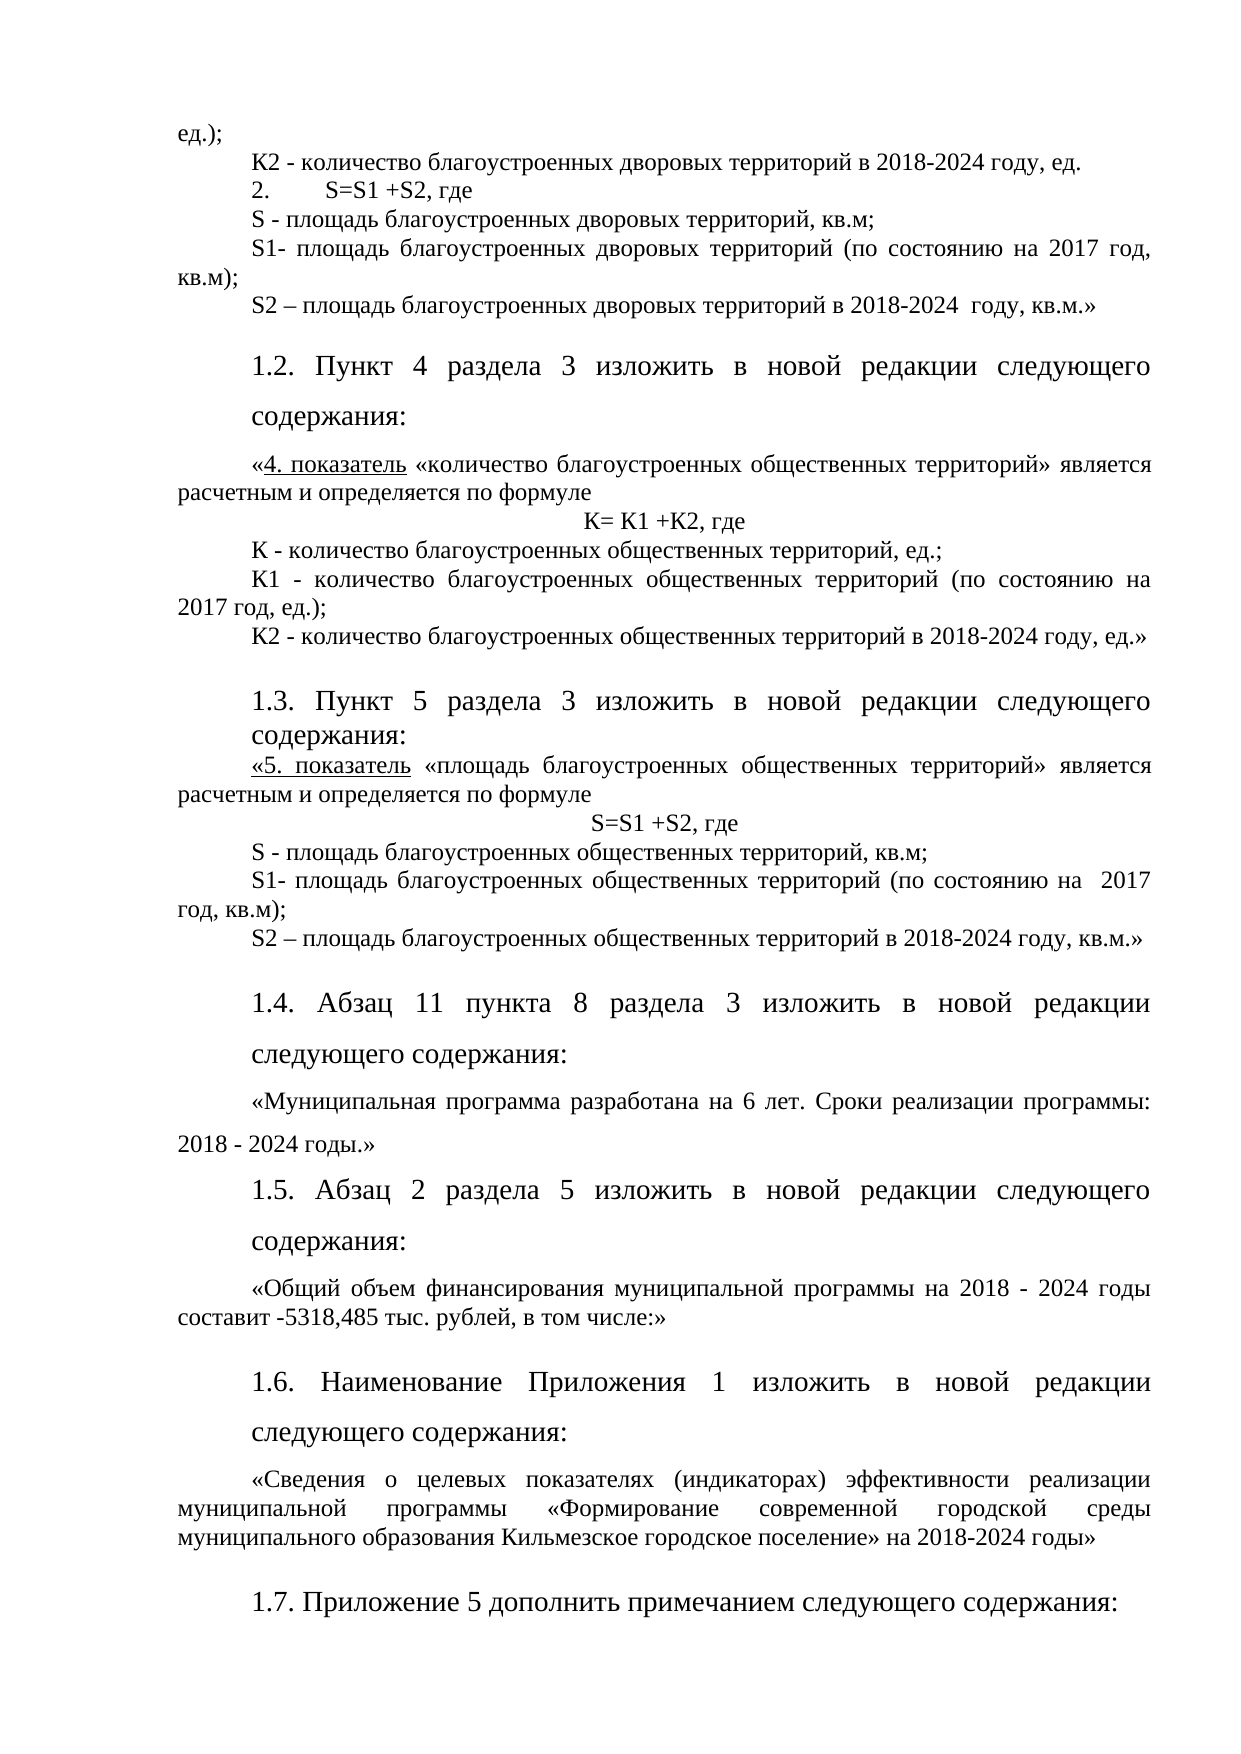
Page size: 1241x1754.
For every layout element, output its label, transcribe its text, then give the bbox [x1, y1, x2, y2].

text К - количество благоустроенных общественных территорий, ед.; [177, 535, 1152, 564]
text «5. показатель «площадь благоустроенных общественных территорий» является расчетным и определяется по формуле [177, 751, 1152, 808]
list 1.2. Пункт 4 раздела 3 изложить в новой редакции следующего содержания: [251, 348, 1152, 432]
list 1.7. Приложение 5 дополнить примечанием следующего содержания: [251, 1584, 1152, 1618]
text S=S1 +S2, где [177, 808, 1152, 837]
text «4. показатель «количество благоустроенных общественных территорий» является расчетным и определяется по формуле [177, 449, 1152, 506]
list 1.6. Наименование Приложения 1 изложить в новой редакции следующего содержания: [251, 1364, 1152, 1448]
text «Муниципальная программа разработана на 6 лет. Сроки реализации программы: 2018 - 2024 годы.» [177, 1086, 1152, 1158]
text S2 – площадь благоустроенных общественных территорий в 2018-2024 году, кв.м.» [177, 923, 1152, 952]
text S - площадь благоустроенных общественных территорий, кв.м; [177, 837, 1152, 866]
text «Сведения о целевых показателях (индикаторах) эффективности реализации муниципальной программы «Формирование современной городской среды муниципального образования Кильмезское городское поселение» на 2018-2024 годы» [177, 1464, 1152, 1551]
text К= К1 +К2, где [177, 506, 1152, 535]
list S1- площадь благоустроенных дворовых территорий (по состоянию на 2017 год, кв.м); [177, 233, 1152, 291]
list 1.5. Абзац 2 раздела 5 изложить в новой редакции следующего содержания: [251, 1172, 1152, 1256]
list 1.3. Пункт 5 раздела 3 изложить в новой редакции следующего содержания: [251, 683, 1152, 751]
text К1 - количество благоустроенных общественных территорий (по состоянию на 2017 год, ед.); [177, 564, 1152, 621]
list S - площадь благоустроенных дворовых территорий, кв.м; [177, 204, 1152, 233]
list К2 - количество благоустроенных дворовых территорий в 2018-2024 году, ед. [177, 147, 1152, 176]
text S1- площадь благоустроенных общественных территорий (по состоянию на 2017 год, кв.м); [177, 866, 1152, 923]
text К2 - количество благоустроенных общественных территорий в 2018-2024 году, ед.» [177, 621, 1152, 650]
list 1.4. Абзац 11 пункта 8 раздела 3 изложить в новой редакции следующего содержания: [251, 985, 1152, 1069]
text «Общий объем финансирования муниципальной программы на 2018 - 2024 годы составит -5318,485 тыс. рублей, в том числе:» [177, 1273, 1152, 1330]
list S2 – площадь благоустроенных дворовых территорий в 2018-2024 году, кв.м.» [177, 291, 1152, 319]
list S=S1 +S2, где [177, 176, 1152, 204]
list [177, 118, 1152, 147]
